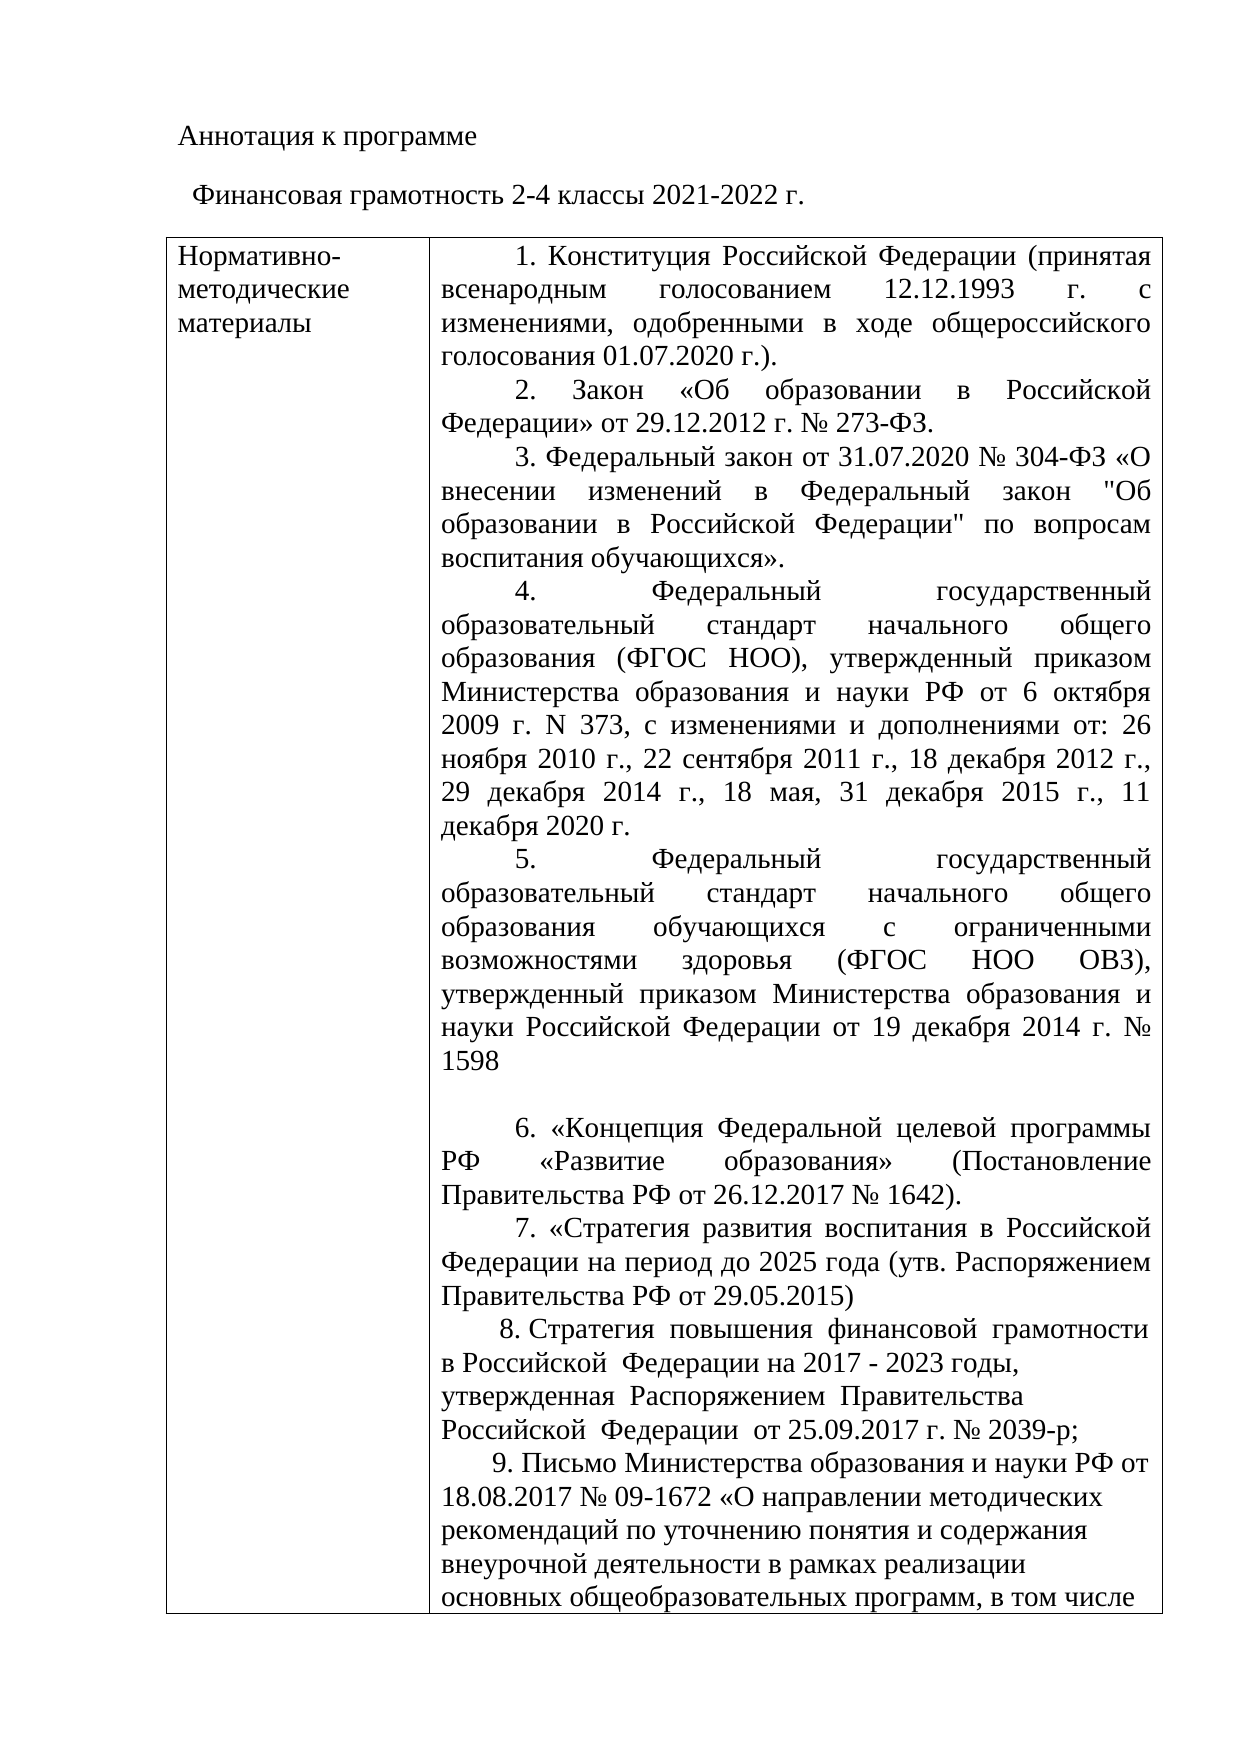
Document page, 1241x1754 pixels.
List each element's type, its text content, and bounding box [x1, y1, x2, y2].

text Финансовая грамотность 2-4 классы 2021-2022 г. [177, 177, 1152, 211]
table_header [167, 238, 429, 1613]
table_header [430, 238, 1162, 1613]
text Аннотация к программе [177, 118, 1152, 152]
